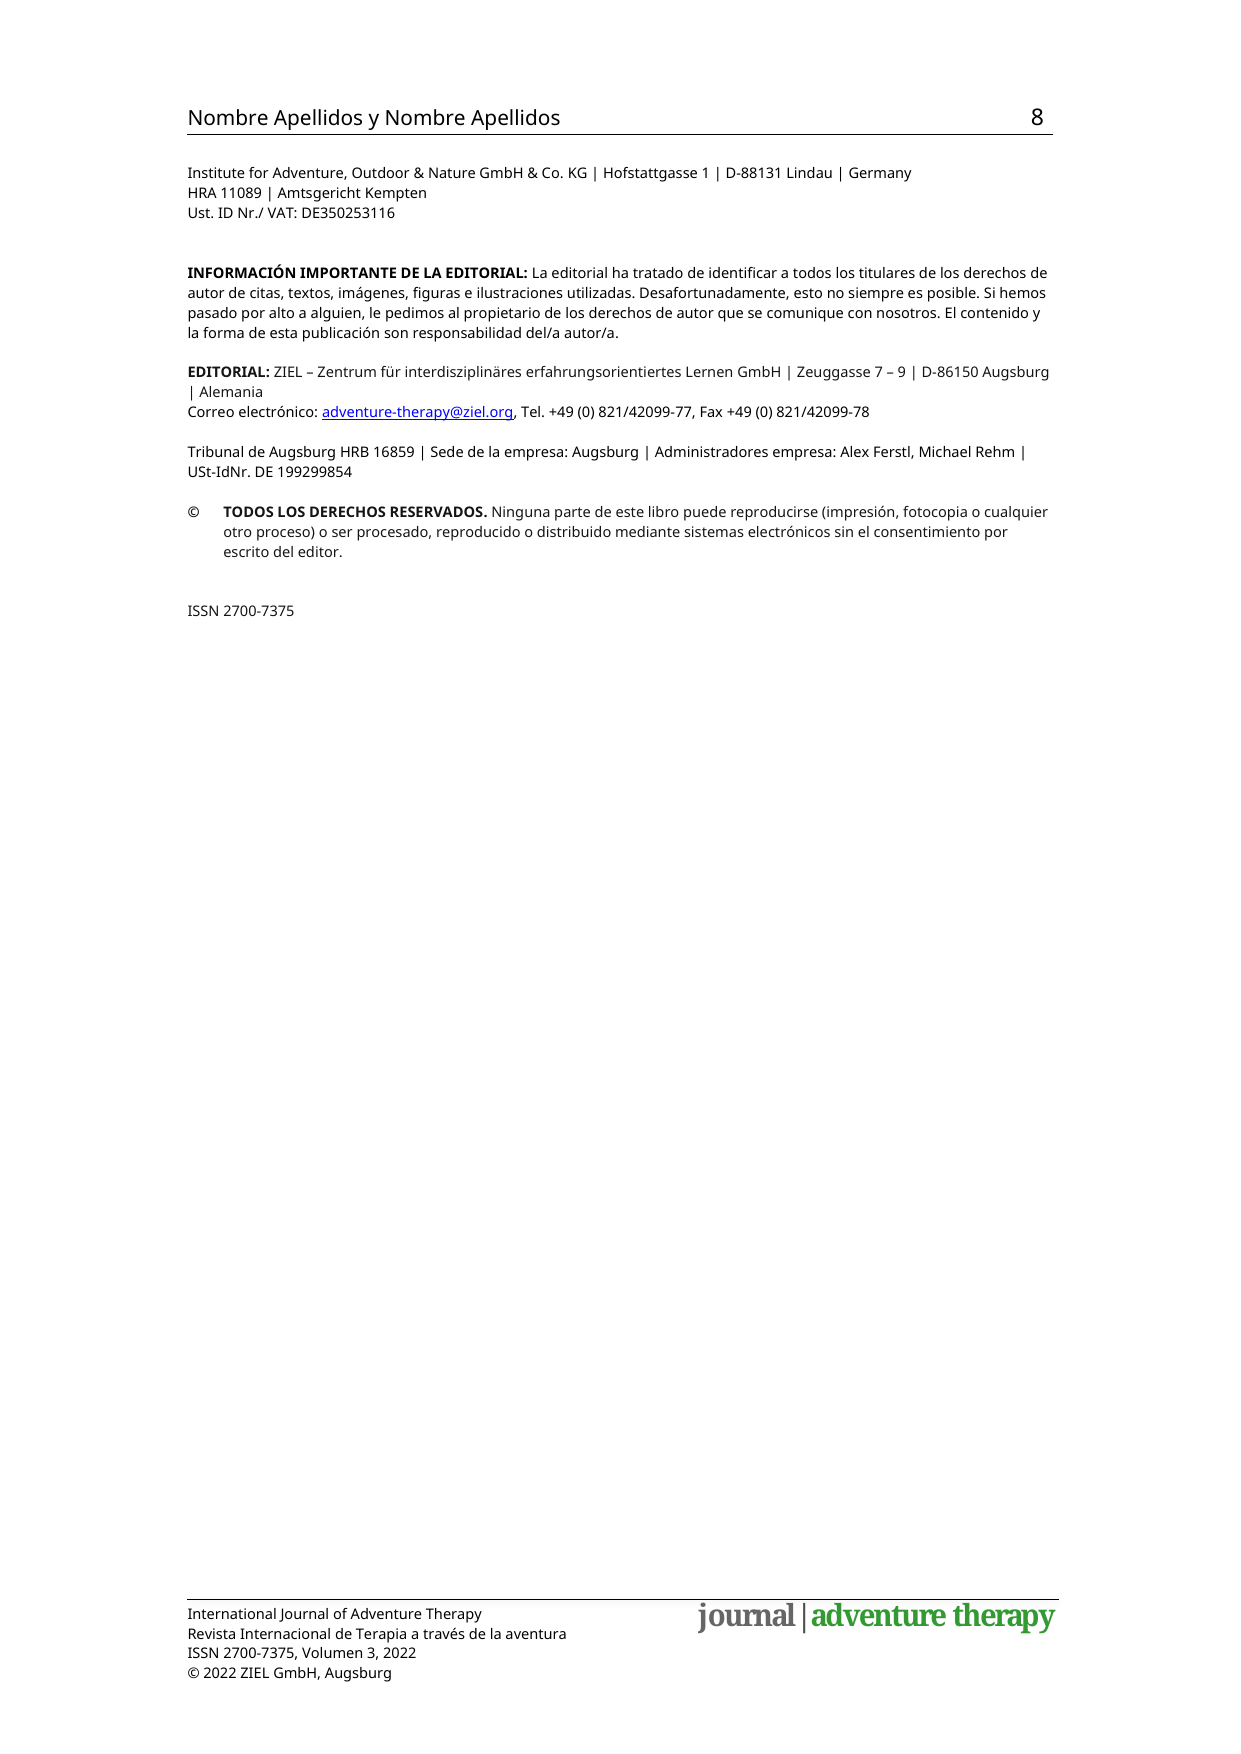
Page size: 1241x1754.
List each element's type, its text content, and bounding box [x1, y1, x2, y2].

text Ust. ID Nr./ VAT: DE350253116 [187, 203, 1053, 223]
text HRA 11089 | Amtsgericht Kempten [187, 183, 1053, 203]
text Institute for Adventure, Outdoor & Nature GmbH & Co. KG | Hofstattgasse 1 | D-88131 Lindau | Germany [187, 163, 1053, 183]
text Correo electrónico: adventure-therapy@ziel.org, Tel. +49 (0) 821/42099-77, Fax +49 (0) 821/42099-78 [187, 402, 1053, 422]
text Tribunal de Augsburg HRB 16859 | Sede de la empresa: Augsburg | Administradores empresa: Alex Ferstl, Michael Rehm | USt-IdNr. DE 199299854 [187, 442, 1053, 482]
text © TODOS LOS DERECHOS RESERVADOS. Ninguna parte de este libro puede reproducirse (impresión, fotocopia o cualquier otro proceso) o ser procesado, reproducido o distribuido mediante sistemas electrónicos sin el consentimiento por escrito del editor. [187, 502, 1053, 561]
text ISSN 2700-7375 [187, 601, 1053, 621]
text EDITORIAL: ZIEL – Zentrum für interdisziplinäres erfahrungsorientiertes Lernen GmbH | Zeuggasse 7 – 9 | D-86150 Augsburg | Alemania [187, 362, 1053, 402]
text INFORMACIÓN IMPORTANTE DE LA EDITORIAL: La editorial ha tratado de identificar a todos los titulares de los derechos de autor de citas, textos, imágenes, figuras e ilustraciones utilizadas. Desafortunadamente, esto no siempre es posible. Si hemos pasado por alto a alguien, le pedimos al propietario de los derechos de autor que se comunique con nosotros. El contenido y la forma de esta publicación son responsabilidad del/a autor/a. [187, 263, 1053, 342]
